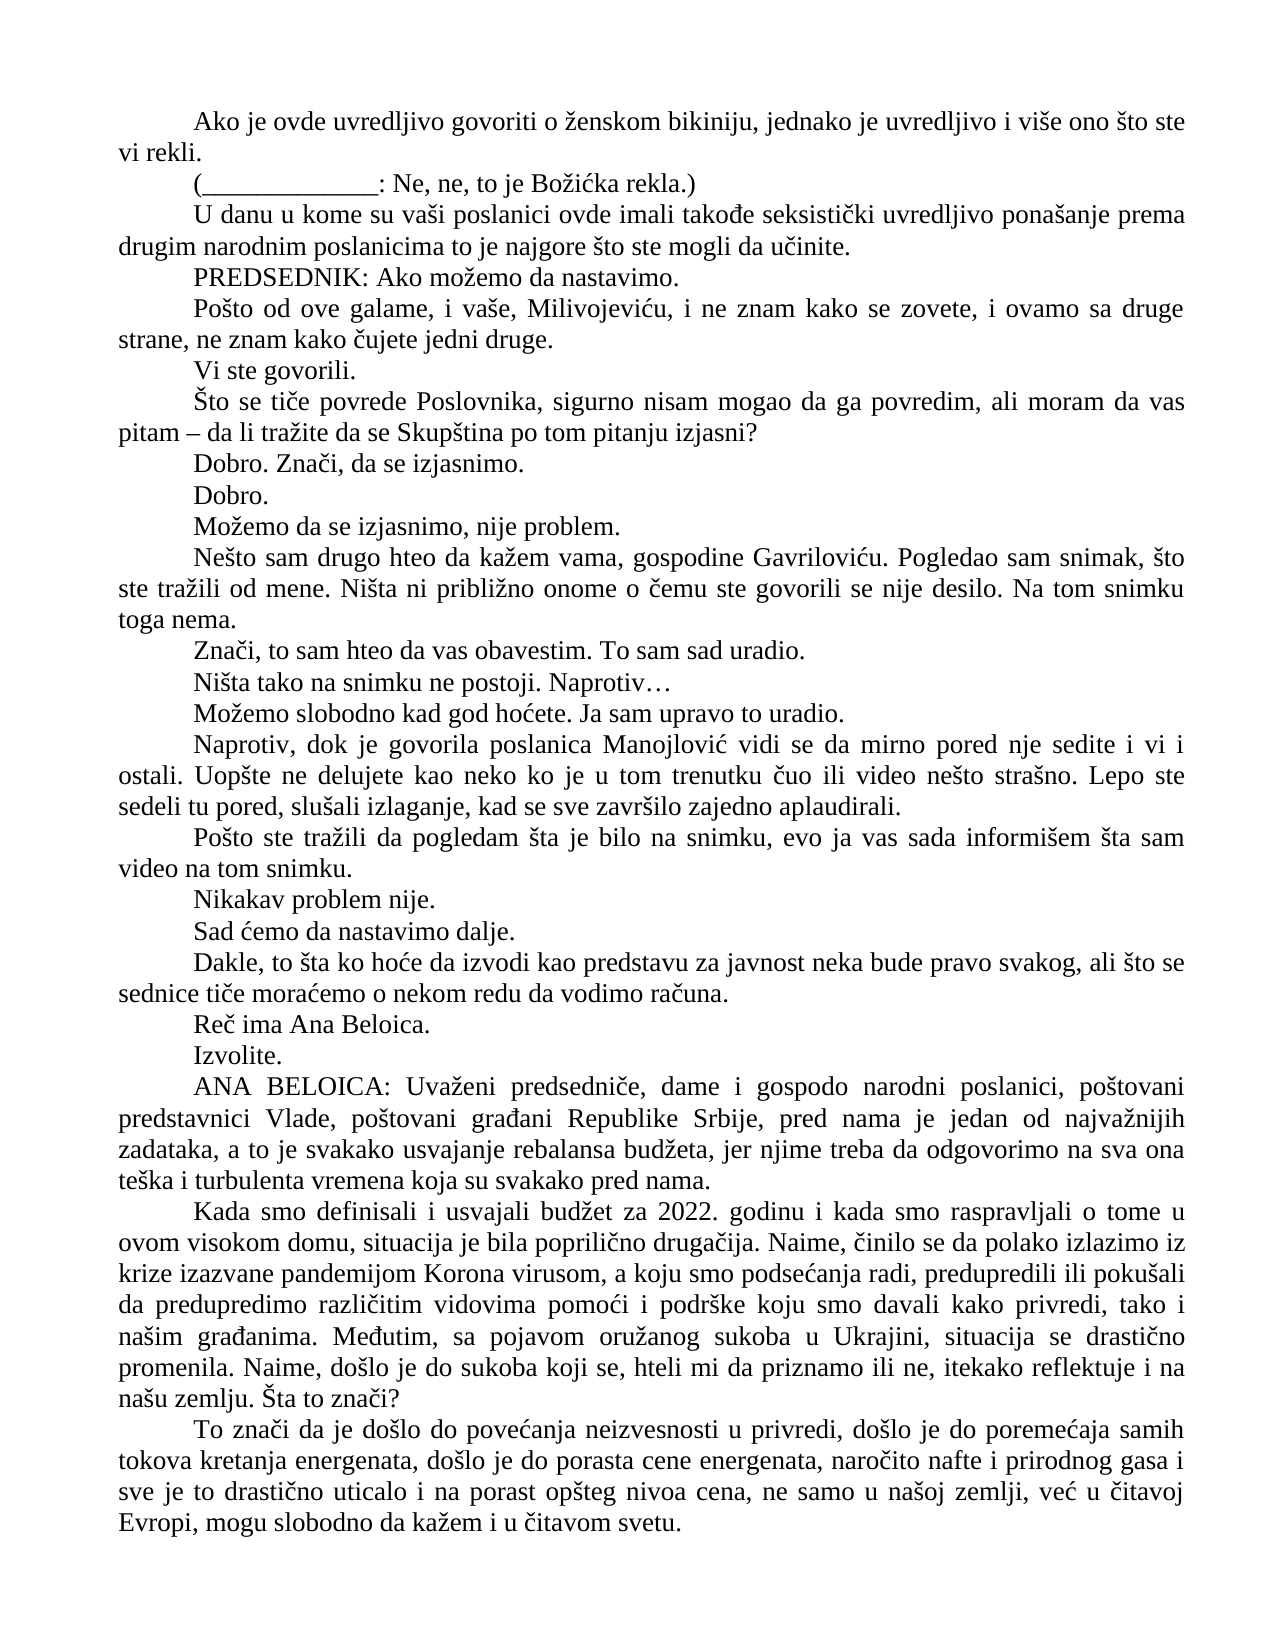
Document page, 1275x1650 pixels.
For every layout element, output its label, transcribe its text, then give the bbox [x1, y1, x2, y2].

text Ništa tako na snimku ne postoji. Naprotiv… [118, 666, 1186, 697]
text Kada smo definisali i usvajali budžet za 2022. godinu i kada smo raspravljali o tome u ovom visokom domu, situacija je bila poprilično drugačija. Naime, činilo se da polako izlazimo iz krize izazvane pandemijom Korona virusom, a koju smo podsećanja radi, predupredili ili pokušali da predupredimo različitim vidovima pomoći i podrške koju smo davali kako privredi, tako i našim građanima. Međutim, sa pojavom oružanog sukoba u Ukrajini, situacija se drastično promenila. Naime, došlo je do sukoba koji se, hteli mi da priznamo ili ne, itekako reflektuje i na našu zemlju. Šta to znači? [118, 1195, 1186, 1413]
text Izvolite. [118, 1039, 1186, 1071]
text Što se tiče povrede Poslovnika, sigurno nisam mogao da ga povredim, ali moram da vas pitam – da li tražite da se Skupština po tom pitanju izjasni? [118, 385, 1186, 448]
text PREDSEDNIK: Ako možemo da nastavimo. [118, 261, 1186, 292]
text Reč ima Ana Beloica. [118, 1008, 1186, 1039]
text Vi ste govorili. [118, 354, 1186, 385]
text Dobro. [118, 479, 1186, 510]
text Možemo slobodno kad god hoćete. Ja sam upravo to uradio. [118, 697, 1186, 728]
text Sad ćemo da nastavimo dalje. [118, 915, 1186, 946]
text Dakle, to šta ko hoće da izvodi kao predstavu za javnost neka bude pravo svakog, ali što se sednice tiče moraćemo o nekom redu da vodimo računa. [118, 946, 1186, 1008]
text Nešto sam drugo hteo da kažem vama, gospodine Gavriloviću. Pogledao sam snimak, što ste tražili od mene. Ništa ni približno onome o čemu ste govorili se nije desilo. Na tom snimku toga nema. [118, 541, 1186, 634]
text (_____________: Ne, ne, to je Božićka rekla.) [118, 167, 1186, 198]
text Naprotiv, dok je govorila poslanica Manojlović vidi se da mirno pored nje sedite i vi i ostali. Uopšte ne delujete kao neko ko je u tom trenutku čuo ili video nešto strašno. Lepo ste sedeli tu pored, slušali izlaganje, kad se sve završilo zajedno aplaudirali. [118, 728, 1186, 821]
text Ako je ovde uvredljivo govoriti o ženskom bikiniju, jednako je uvredljivo i više ono što ste vi rekli. [118, 105, 1186, 167]
text Dobro. Znači, da se izjasnimo. [118, 448, 1186, 479]
text ANA BELOICA: Uvaženi predsedniče, dame i gospodo narodni poslanici, poštovani predstavnici Vlade, poštovani građani Republike Srbije, pred nama je jedan od najvažnijih zadataka, a to je svakako usvajanje rebalansa budžeta, jer njime treba da odgovorimo na sva ona teška i turbulenta vremena koja su svakako pred nama. [118, 1071, 1186, 1195]
text Pošto od ove galame, i vaše, Milivojeviću, i ne znam kako se zovete, i ovamo sa druge strane, ne znam kako čujete jedni druge. [118, 292, 1186, 354]
text To znači da je došlo do povećanja neizvesnosti u privredi, došlo je do poremećaja samih tokova kretanja energenata, došlo je do porasta cene energenata, naročito nafte i prirodnog gasa i sve je to drastično uticalo i na porast opšteg nivoa cena, ne samo u našoj zemlji, već u čitavoj Evropi, mogu slobodno da kažem i u čitavom svetu. [118, 1413, 1186, 1538]
text Pošto ste tražili da pogledam šta je bilo na snimku, evo ja vas sada informišem šta sam video na tom snimku. [118, 821, 1186, 884]
text U danu u kome su vaši poslanici ovde imali takođe seksistički uvredljivo ponašanje prema drugim narodnim poslanicima to je najgore što ste mogli da učinite. [118, 198, 1186, 261]
text Nikakav problem nije. [118, 884, 1186, 915]
text Možemo da se izjasnimo, nije problem. [118, 510, 1186, 541]
text Znači, to sam hteo da vas obavestim. To sam sad uradio. [118, 634, 1186, 666]
